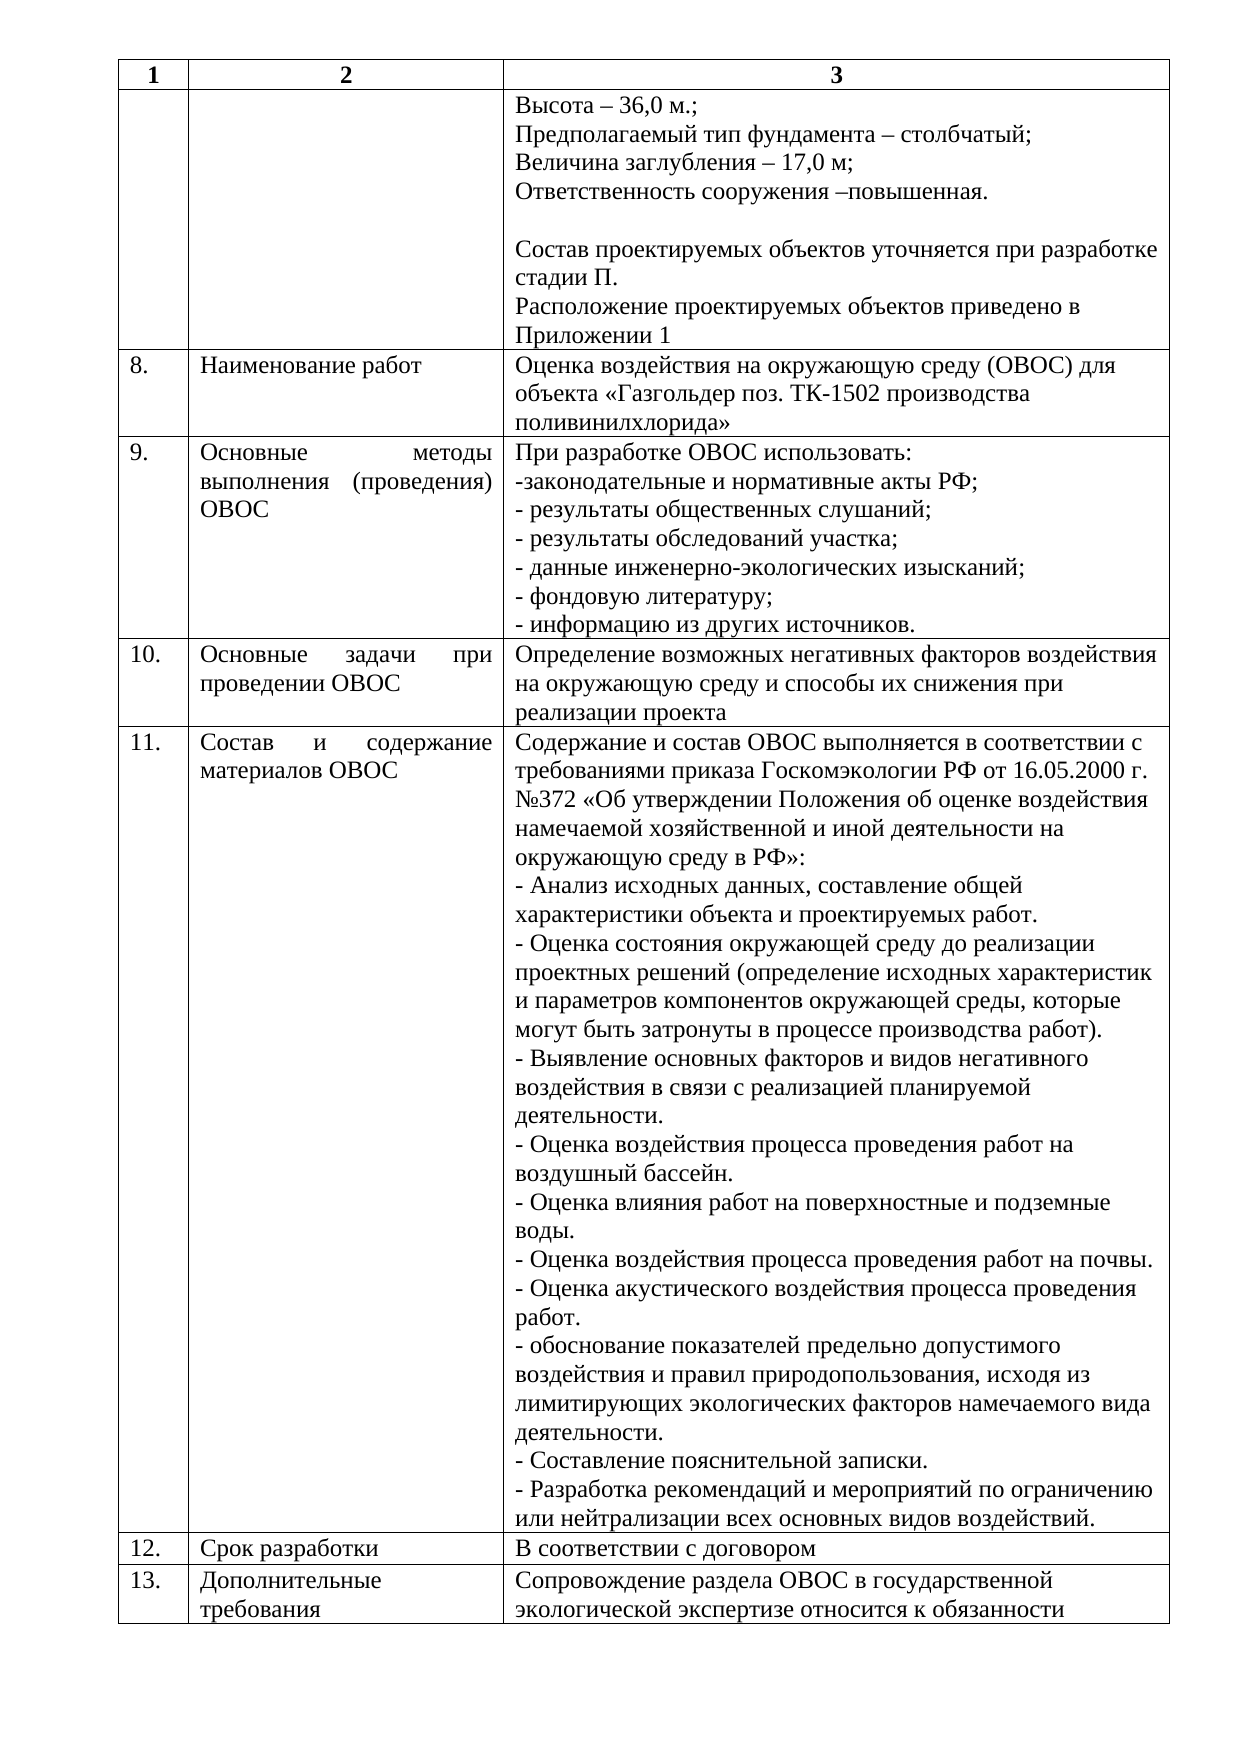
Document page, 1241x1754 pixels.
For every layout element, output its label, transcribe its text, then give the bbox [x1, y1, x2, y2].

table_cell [504, 90, 1169, 349]
table_cell 11. [119, 727, 188, 1532]
table_cell Наименование работ [189, 350, 503, 436]
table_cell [189, 90, 503, 349]
table_header 2 [189, 60, 503, 89]
table_cell 9. [119, 437, 188, 638]
table_cell 13. [119, 1565, 188, 1623]
table_cell 10. [119, 639, 188, 726]
table_cell В соответствии с договором [504, 1533, 1169, 1564]
table_cell Состав и содержание материалов ОВОС [189, 727, 503, 1532]
table_header 1 [119, 60, 188, 89]
table_cell 7. [119, 90, 188, 349]
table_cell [189, 1565, 503, 1623]
table_cell При разработке ОВОС использовать: -законодательные и нормативные акты РФ; - результаты общественных слушаний; - результаты обследований участка; - данные инженерно-экологических изысканий; - фондовую литературу; - информацию из других источников. [504, 437, 1169, 638]
table_cell 8. [119, 350, 188, 436]
table_cell Определение возможных негативных факторов воздействия на окружающую среду и способы их снижения при реализации проекта [504, 639, 1169, 726]
table_cell 12. [119, 1533, 188, 1564]
table_cell Срок разработки [189, 1533, 503, 1564]
table_cell Основные задачи при проведении ОВОС [189, 639, 503, 726]
table_cell Содержание и состав ОВОС выполняется в соответствии с требованиями приказа Госкомэкологии РФ от 16.05.2000 г. №372 «Об утверждении Положения об оценке воздействия намечаемой хозяйственной и иной деятельности на окружающую среду в РФ»: - Анализ исходных данных, составление общей характеристики объекта и проектируемых работ. - Оценка состояния окружающей среду до реализации проектных решений (определение исходных характеристик и параметров компонентов окружающей среды, которые могут быть затронуты в процессе производства работ). - Выявление основных факторов и видов негативного воздействия в связи с реализацией планируемой деятельности. - Оценка воздействия процесса проведения работ на воздушный бассейн. - Оценка влияния работ на поверхностные и подземные воды. - Оценка воздействия процесса проведения работ на почвы. - Оценка акустического воздействия процесса проведения работ. - обоснование показателей предельно допустимого воздействия и правил природопользования, исходя из лимитирующих экологических факторов намечаемого вида деятельности. - Составление пояснительной записки. - Разработка рекомендаций и мероприятий по ограничению или нейтрализации всех основных видов воздействий. [504, 727, 1169, 1532]
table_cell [504, 1565, 1169, 1623]
table_cell Основные методы выполнения (проведения) ОВОС [189, 437, 503, 638]
table_header 3 [504, 60, 1169, 89]
table_cell Оценка воздействия на окружающую среду (ОВОС) для объекта «Газгольдер поз. ТК-1502 производства поливинилхлорида» [504, 350, 1169, 436]
